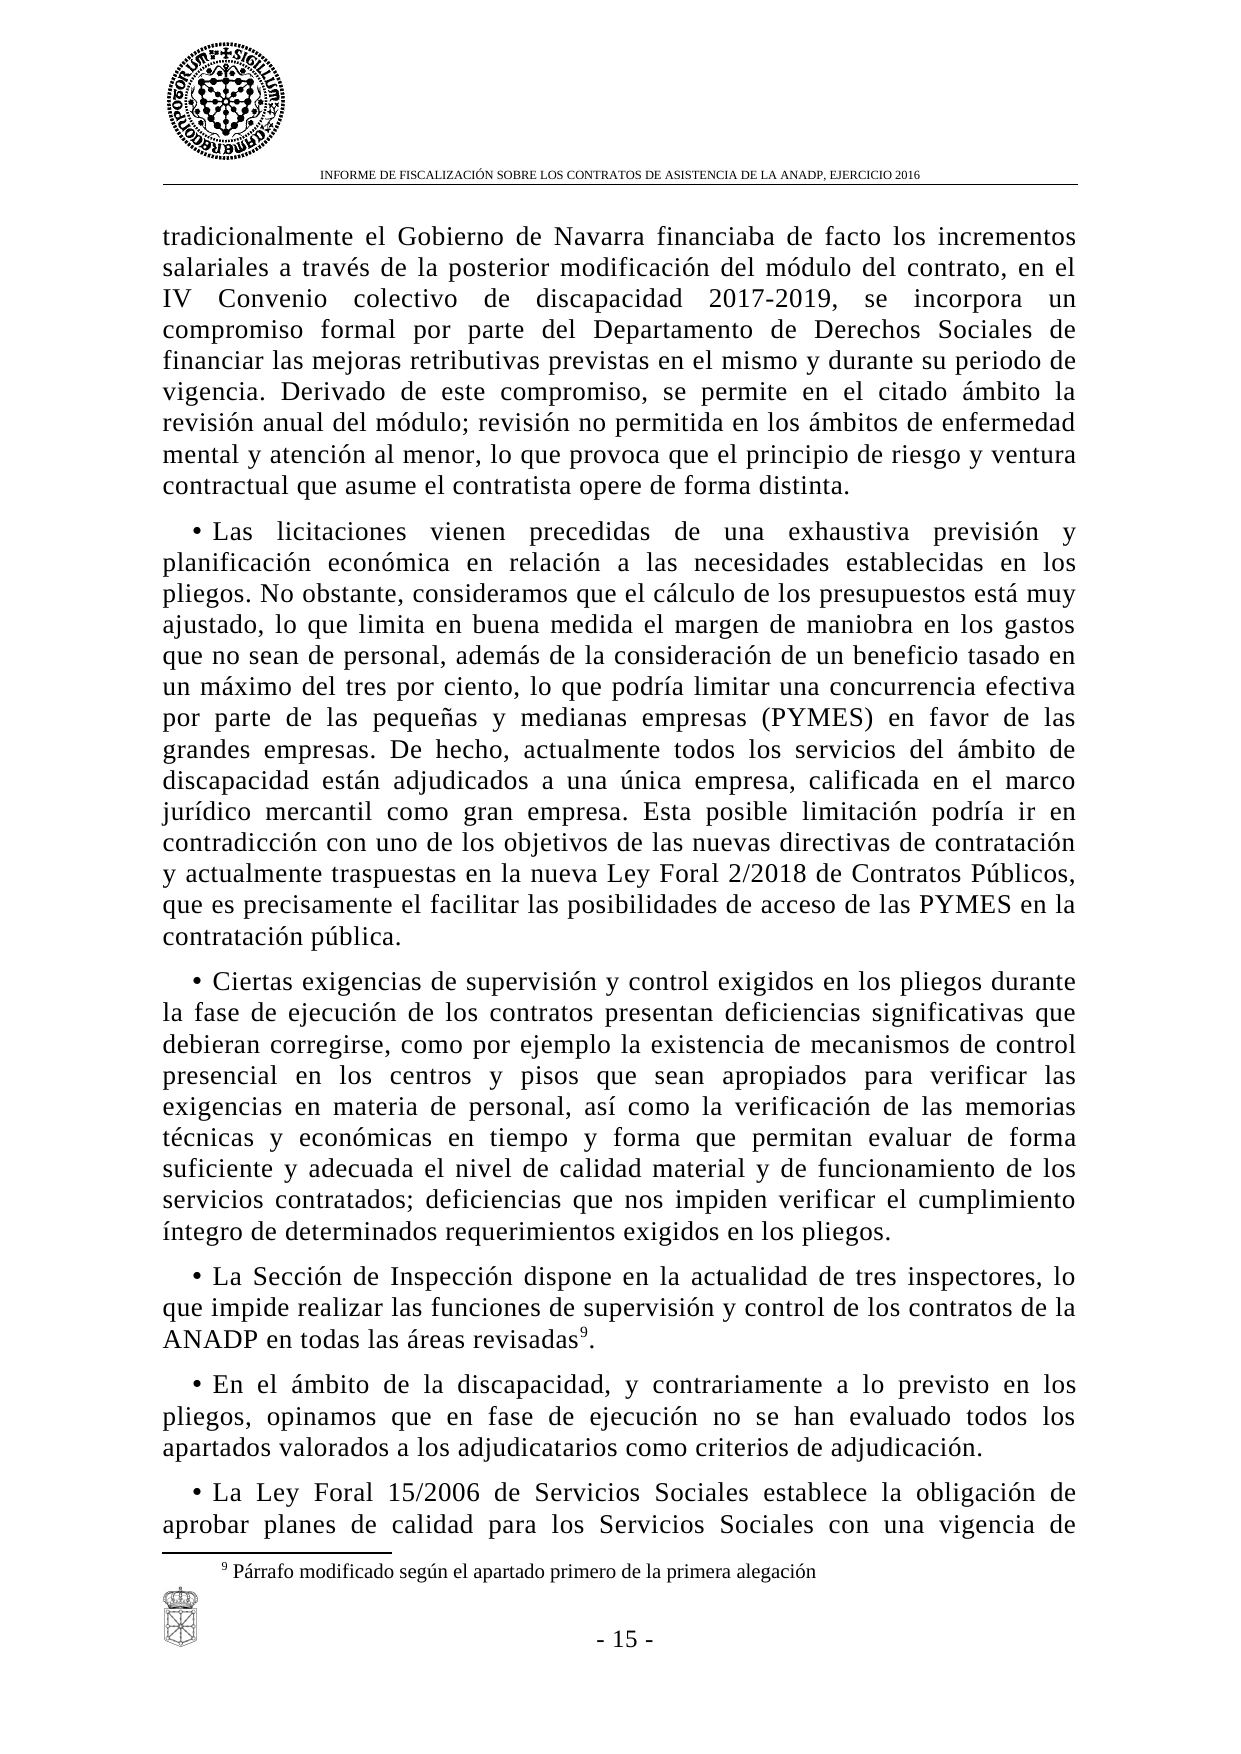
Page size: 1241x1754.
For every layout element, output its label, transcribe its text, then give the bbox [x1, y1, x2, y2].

list En el ámbito de la discapacidad, y contrariamente a lo previsto en los pliegos, opinamos que en fase de ejecución no se han evaluado todos los apartados valorados a los adjudicatarios como criterios de adjudicación. [162, 1368, 1078, 1462]
list La Sección de Inspección dispone en la actualidad de tres inspectores, lo que impide realizar las funciones de supervisión y control de los contratos de la ANADP en todas las áreas revisadas. [162, 1260, 1078, 1354]
picture [162, 38, 289, 164]
picture [162, 1586, 199, 1648]
list Las licitaciones vienen precedidas de una exhaustiva previsión y planificación económica en relación a las necesidades establecidas en los pliegos. No obstante, consideramos que el cálculo de los presupuestos está muy ajustado, lo que limita en buena medida el margen de maniobra en los gastos que no sean de personal, además de la consideración de un beneficio tasado en un máximo del tres por ciento, lo que podría limitar una concurrencia efectiva por parte de las pequeñas y medianas empresas (PYMES) en favor de las grandes empresas. De hecho, actualmente todos los servicios del ámbito de discapacidad están adjudicados a una única empresa, calificada en el marco jurídico mercantil como gran empresa. Esta posible limitación podría ir en contradicción con uno de los objetivos de las nuevas directivas de contratación y actualmente traspuestas en la nueva Ley Foral 2/2018 de Contratos Públicos, que es precisamente el facilitar las posibilidades de acceso de las PYMES en la contratación pública. [162, 514, 1078, 951]
list Ciertas exigencias de supervisión y control exigidos en los pliegos durante la fase de ejecución de los contratos presentan deficiencias significativas que debieran corregirse, como por ejemplo la existencia de mecanismos de control presencial en los centros y pisos que sean apropiados para verificar las exigencias en materia de personal, así como la verificación de las memorias técnicas y económicas en tiempo y forma que permitan evaluar de forma suficiente y adecuada el nivel de calidad material y de funcionamiento de los servicios contratados; deficiencias que nos impiden verificar el cumplimiento íntegro de determinados requerimientos exigidos en los pliegos. [162, 965, 1078, 1246]
